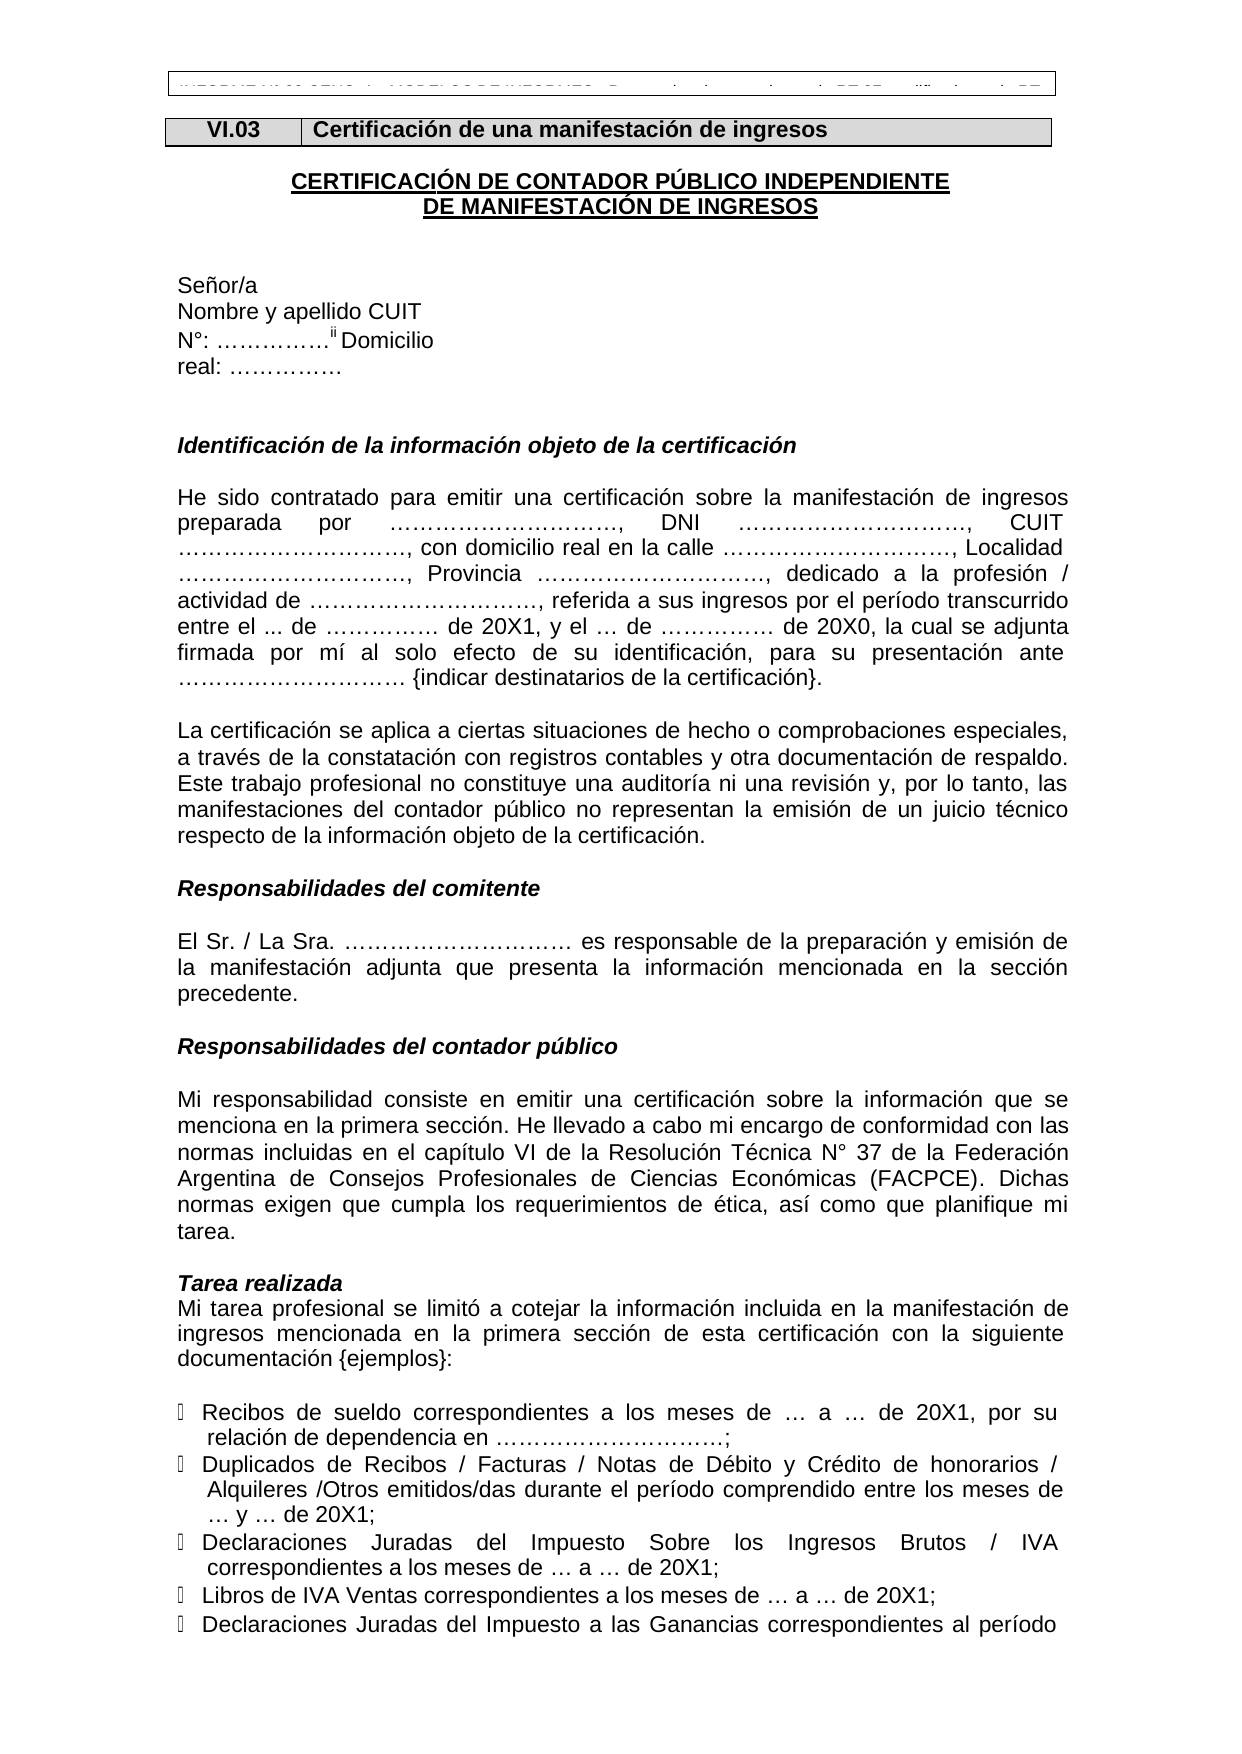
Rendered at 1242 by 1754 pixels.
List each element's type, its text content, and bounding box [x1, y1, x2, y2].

text VI.03 Certificación de una manifestación de ingresos [207, 116, 1079, 141]
text  Declaraciones Juradas del Impuesto a las Ganancias correspondientes al período [177, 1608, 1068, 1639]
text He sido contratado para emitir una certificación sobre la manifestación de ingresos preparada por …………………………, DNI …………………………, CUIT [177, 485, 1068, 535]
picture [169, 72, 1055, 95]
text La certificación se aplica a ciertas situaciones de hecho o comprobaciones especiales, a través de la constatación con registros contables y otra documentación de respaldo. Este trabajo profesional no constituye una auditoría ni una revisión y, por lo tanto, las manifestaciones del contador público no representan la emisión de un juicio técnico respecto de la información objeto de la certificación. [177, 717, 1068, 849]
text El Sr. / La Sra. ………………………… es responsable de la preparación y emisión de la manifestación adjunta que presenta la información mencionada en la sección precedente. [177, 928, 1069, 1007]
text  Duplicados de Recibos / Facturas / Notas de Débito y Crédito de honorarios / Alquileres /Otros emitidos/das durante el período comprendido entre los meses de [177, 1452, 1069, 1502]
text Señor/a [177, 272, 263, 298]
text Mi responsabilidad consiste en emitir una certificación sobre la información que se menciona en la primera sección. He llevado a cabo mi encargo de conformidad con las normas incluidas en el capítulo VI de la Resolución Técnica N° 37 de la Federación Argentina de Consejos Profesionales de Ciencias Económicas (FACPCE). Dichas normas exigen que cumpla los requerimientos de ética, así como que planifique mi tarea. [177, 1086, 1069, 1244]
text …………………………, Provincia …………………………, dedicado a la profesión / actividad de …………………………, referida a sus ingresos por el período transcurrido entre el ... de …………… de 20X1, y el … de …………… de 20X0, la cual se adjunta firmada por mí al solo efecto de su identificación, para su presentación ante [177, 560, 1069, 666]
text documentación {ejemplos}: [177, 1347, 457, 1372]
text correspondientes a los meses de … a … de 20X1; [207, 1554, 1079, 1581]
text Tarea realizada [177, 1270, 348, 1297]
text ………………………… {indicar destinatarios de la certificación}. [177, 666, 827, 691]
text Mi tarea profesional se limitó a cotejar la información incluida en la manifestación de ingresos mencionada en la primera sección de esta certificación con la siguiente [177, 1297, 1069, 1347]
text  Declaraciones Juradas del Impuesto Sobre los Ingresos Brutos / IVA [177, 1527, 1069, 1554]
text …………………………, con domicilio real en la calle …………………………, Localidad [177, 535, 1068, 560]
text Responsabilidades del contador público [177, 1033, 623, 1059]
text  Libros de IVA Ventas correspondientes a los meses de … a … de 20X1; [177, 1581, 946, 1608]
text  Recibos de sueldo correspondientes a los meses de … a … de 20X1, por su relación de dependencia en …………………………; [177, 1400, 1069, 1450]
text … y … de 20X1; [207, 1502, 1079, 1527]
text Responsabilidades del comitente [177, 875, 545, 902]
text Nombre y apellido CUIT N°: ……………ii Domicilio real: …………… [177, 300, 448, 379]
text Identificación de la información objeto de la certificación [177, 432, 801, 458]
text CERTIFICACIÓN DE CONTADOR PÚBLICO INDEPENDIENTE DE MANIFESTACIÓN DE INGRESOS [291, 170, 954, 220]
